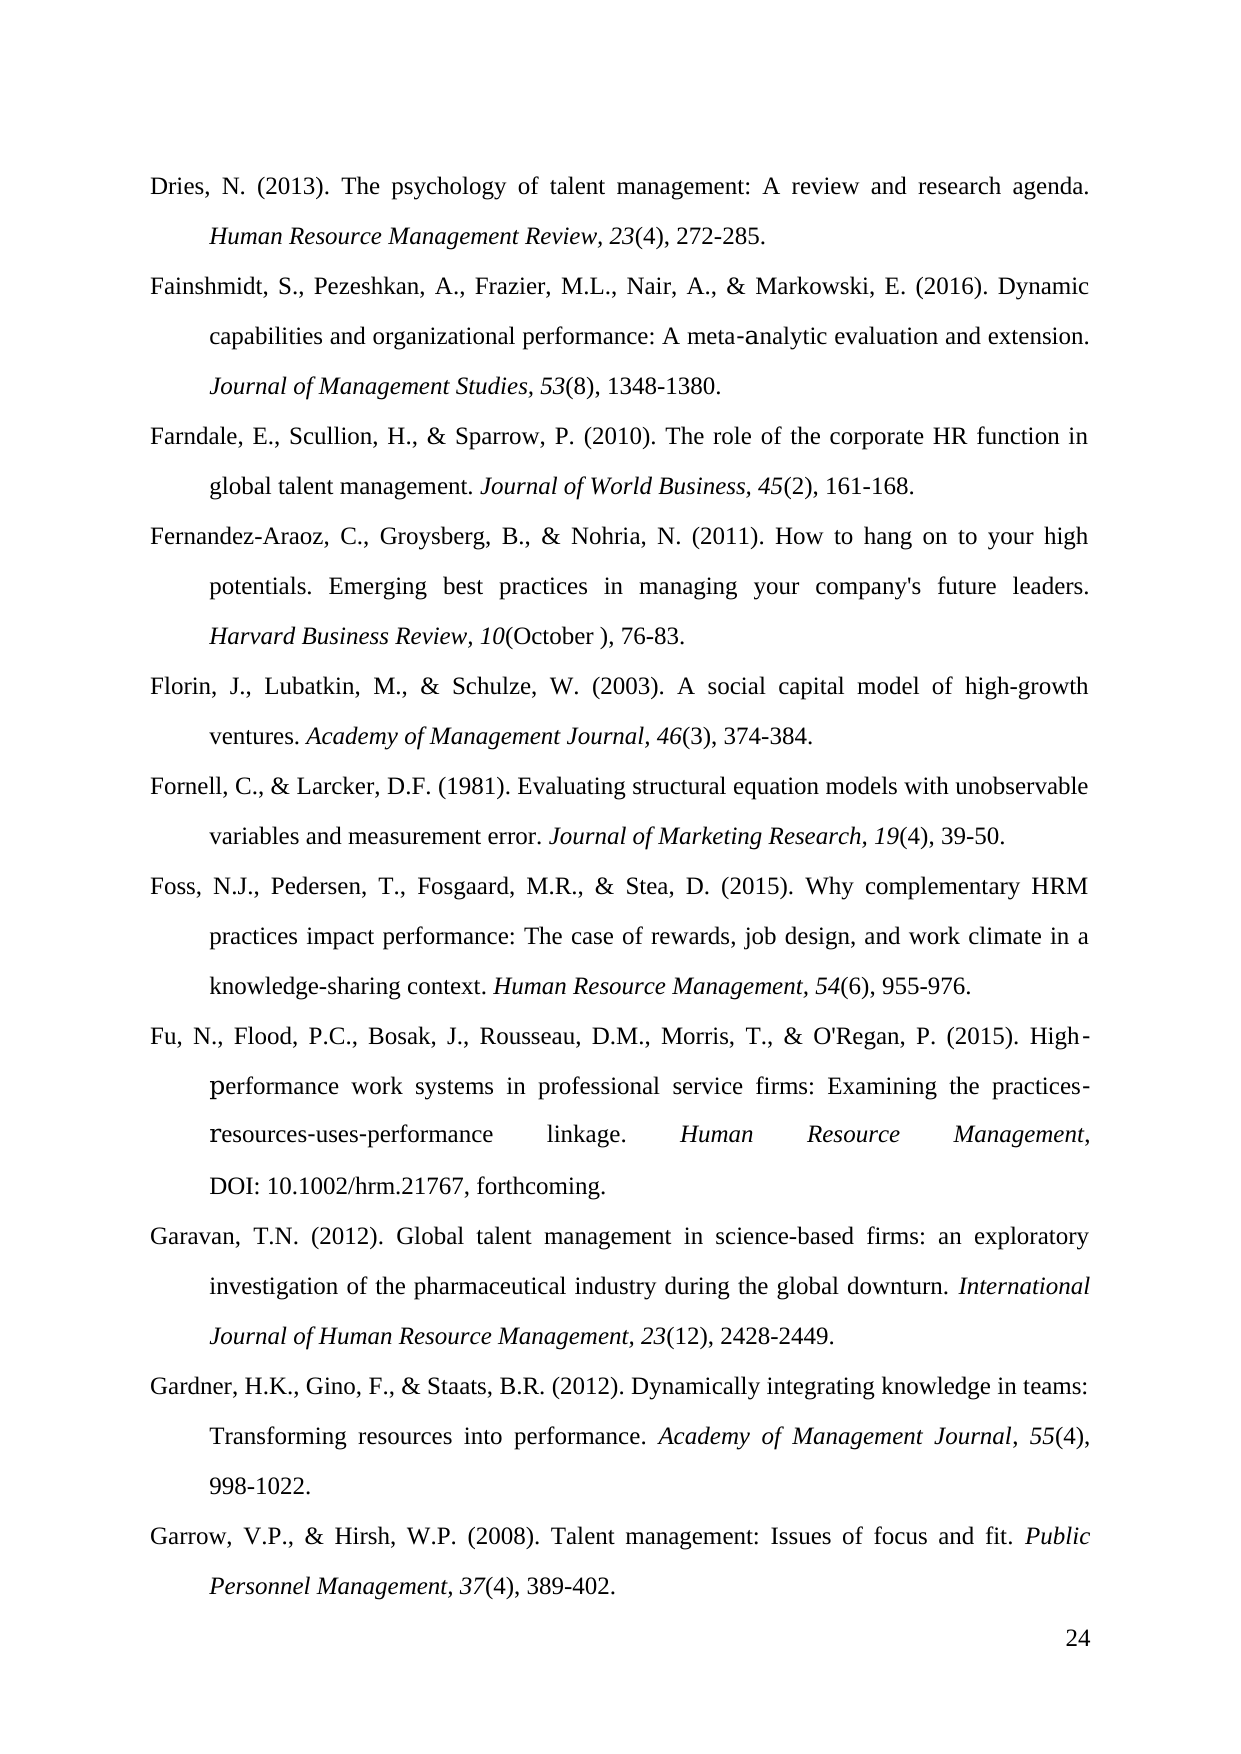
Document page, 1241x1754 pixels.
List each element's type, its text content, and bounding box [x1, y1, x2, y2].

text Gardner, H.K., Gino, F., & Staats, B.R. (2012). Dynamically integrating knowledge in teams: Transforming resources into performance. Academy of Management Journal, 55(4), 998-1022. [150, 1350, 1090, 1500]
text Fernandez-Araoz, C., Groysberg, B., & Nohria, N. (2011). How to hang on to your high potentials. Emerging best practices in managing your company's future leaders. Harvard Business Review, 10(October ), 76-83. [150, 500, 1090, 650]
text Garavan, T.N. (2012). Global talent management in science-based firms: an exploratory investigation of the pharmaceutical industry during the global downturn. International Journal of Human Resource Management, 23(12), 2428-2449. [150, 1200, 1090, 1350]
text Fornell, C., & Larcker, D.F. (1981). Evaluating structural equation models with unobservable variables and measurement error. Journal of Marketing Research, 19(4), 39-50. [150, 750, 1090, 850]
text Foss, N.J., Pedersen, T., Fosgaard, M.R., & Stea, D. (2015). Why complementary HRM practices impact performance: The case of rewards, job design, and work climate in a knowledge-sharing context. Human Resource Management, 54(6), 955-976. [150, 850, 1090, 1000]
text Farndale, E., Scullion, H., & Sparrow, P. (2010). The role of the corporate HR function in global talent management. Journal of World Business, 45(2), 161-168. [150, 400, 1090, 500]
text Florin, J., Lubatkin, M., & Schulze, W. (2003). A social capital model of high-growth ventures. Academy of Management Journal, 46(3), 374-384. [150, 650, 1090, 750]
text Fu, N., Flood, P.C., Bosak, J., Rousseau, D.M., Morris, T., & O'Regan, P. (2015). High‐performance work systems in professional service firms: Examining the practices‐resources‐uses‐performance linkage. Human Resource Management, DOI: 10.1002/hrm.21767, forthcoming. [150, 1000, 1090, 1200]
text Garrow, V.P., & Hirsh, W.P. (2008). Talent management: Issues of focus and fit. Public Personnel Management, 37(4), 389-402. [150, 1500, 1090, 1600]
text Dries, N. (2013). The psychology of talent management: A review and research agenda. Human Resource Management Review, 23(4), 272-285. [150, 150, 1090, 250]
text Fainshmidt, S., Pezeshkan, A., Frazier, M.L., Nair, A., & Markowski, E. (2016). Dynamic capabilities and organizational performance: A meta‐analytic evaluation and extension. Journal of Management Studies, 53(8), 1348-1380. [150, 250, 1090, 400]
